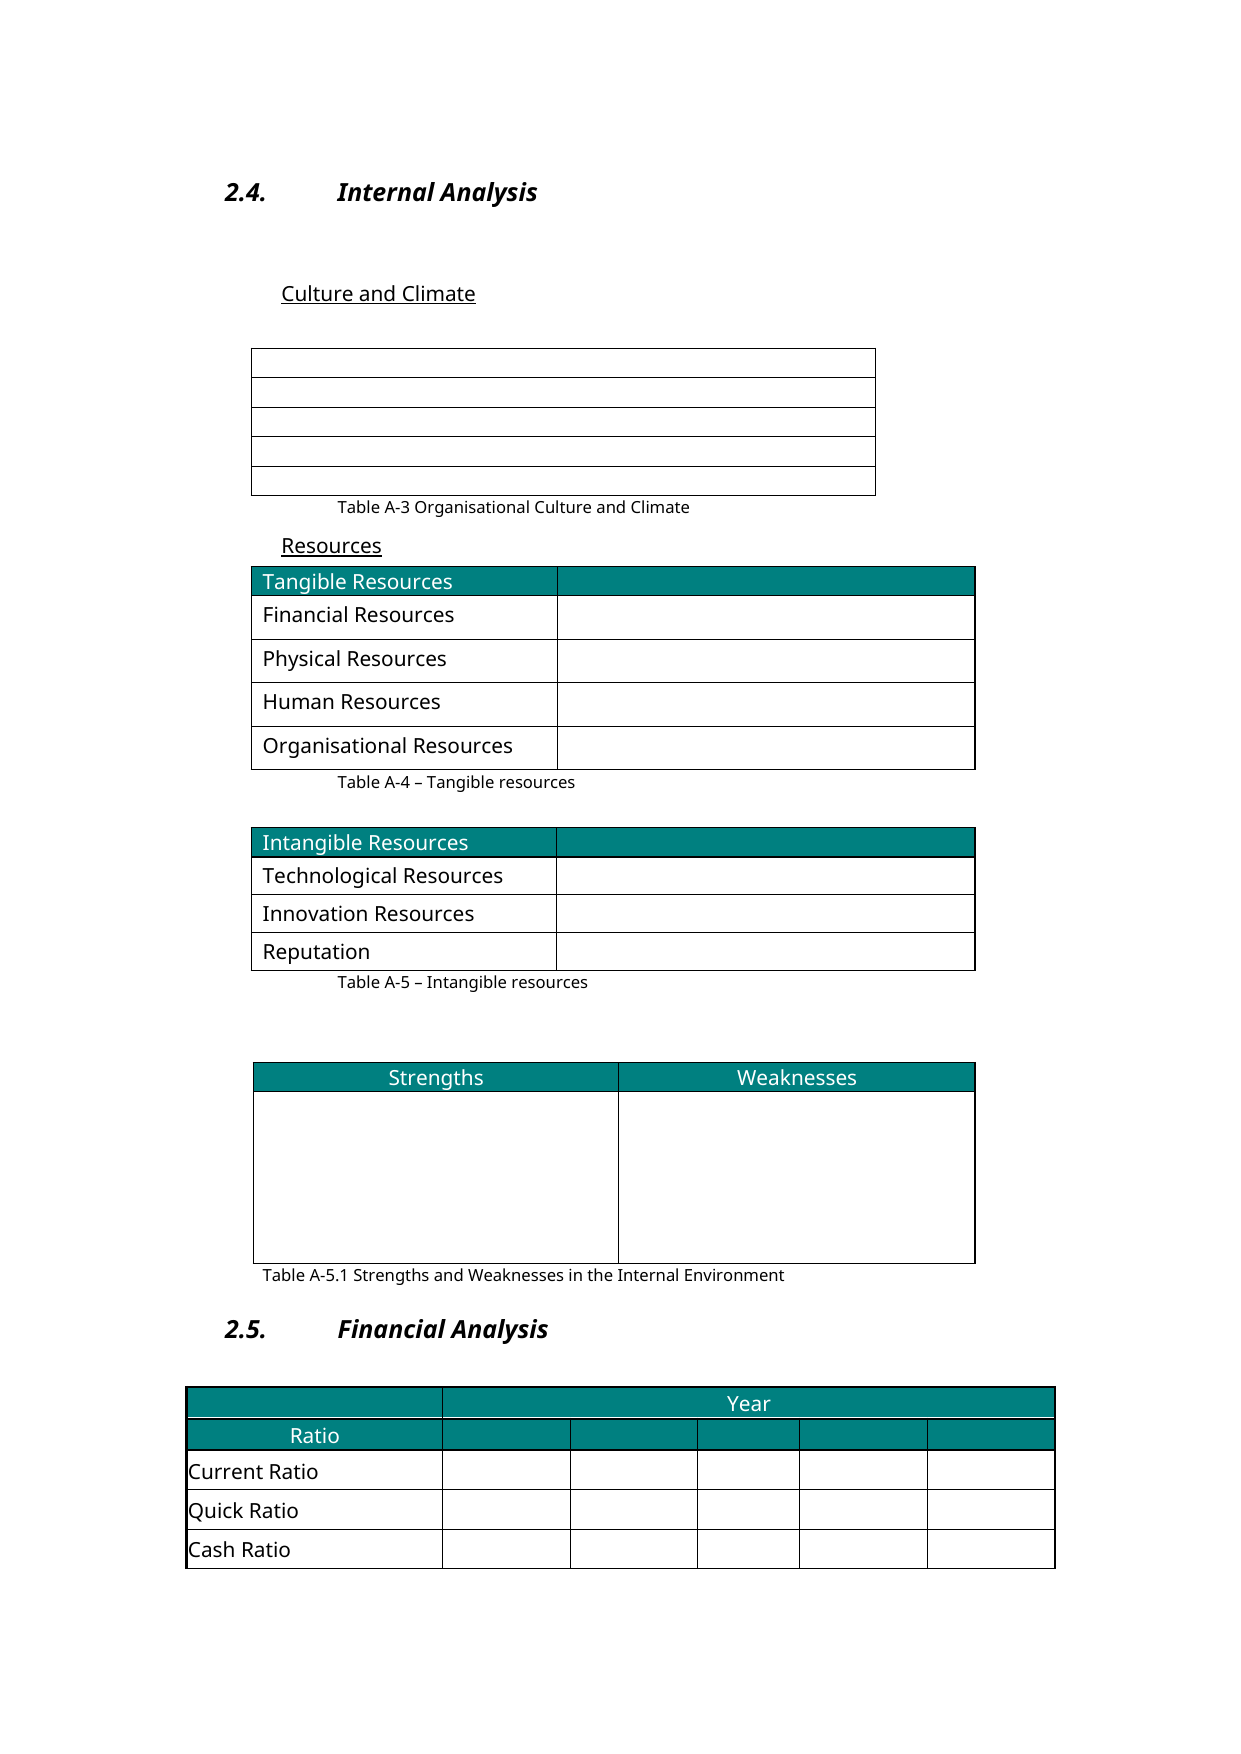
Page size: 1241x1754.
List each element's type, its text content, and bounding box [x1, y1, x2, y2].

table_cell [252, 408, 875, 436]
table_cell Financial Resources [252, 596, 557, 639]
table_cell [558, 727, 974, 769]
table_cell [443, 1530, 570, 1567]
table_cell [928, 1530, 1054, 1567]
table_cell [252, 467, 875, 495]
table_header Tangible Resources [252, 567, 557, 595]
table_cell [928, 1420, 1054, 1449]
table_cell [571, 1530, 697, 1567]
table_cell [571, 1420, 697, 1449]
table_header Strengths [254, 1063, 618, 1091]
table_cell [252, 378, 875, 407]
table_cell [443, 1490, 570, 1528]
table_cell Reputation [252, 933, 556, 970]
table_cell Current Ratio [188, 1451, 442, 1489]
table_cell [571, 1451, 697, 1489]
table_header Intangible Resources [252, 828, 556, 856]
subtitle Culture and Climate [281, 279, 1053, 307]
table_cell [558, 640, 974, 682]
table_cell [698, 1451, 799, 1489]
table_cell Innovation Resources [252, 895, 556, 932]
table_cell [557, 933, 974, 970]
table_cell [800, 1490, 927, 1528]
subtitle Internal Analysis [225, 175, 1053, 209]
subtitle Resources [281, 531, 1053, 560]
table_header [558, 567, 974, 595]
text Table A-5 – Intangible resources [337, 971, 1053, 994]
table_cell [928, 1490, 1054, 1528]
table_cell [800, 1451, 927, 1489]
table_header Year [443, 1388, 1054, 1417]
table_cell [698, 1420, 799, 1449]
table_cell [800, 1420, 927, 1449]
table_header Weaknesses [619, 1063, 974, 1091]
table_cell [254, 1092, 618, 1263]
table_header [557, 828, 974, 856]
table_cell Human Resources [252, 683, 557, 726]
table_cell [698, 1490, 799, 1528]
table_cell [443, 1420, 570, 1449]
table_cell Technological Resources [252, 858, 556, 894]
table_cell Quick Ratio [188, 1490, 442, 1528]
table_cell [558, 683, 974, 726]
table_cell Cash Ratio [188, 1530, 442, 1567]
text Table A-3 Organisational Culture and Climate [337, 496, 1053, 519]
table_cell [619, 1092, 974, 1263]
table_cell [443, 1451, 570, 1489]
table_header [252, 349, 875, 377]
table_cell [928, 1451, 1054, 1489]
table_cell Physical Resources [252, 640, 557, 682]
table_cell Organisational Resources [252, 727, 557, 769]
subtitle Financial Analysis [225, 1311, 1053, 1345]
table_cell [698, 1530, 799, 1567]
text Table A-5.1 Strengths and Weaknesses in the Internal Environment [262, 1264, 1053, 1286]
table_cell [252, 437, 875, 466]
table_cell [557, 858, 974, 894]
table_cell [800, 1530, 927, 1567]
table_header [188, 1388, 442, 1417]
table_cell [571, 1490, 697, 1528]
table_cell Ratio [188, 1420, 442, 1449]
table_cell [558, 596, 974, 639]
table_cell [557, 895, 974, 932]
text Table A-4 – Tangible resources [337, 770, 1053, 793]
